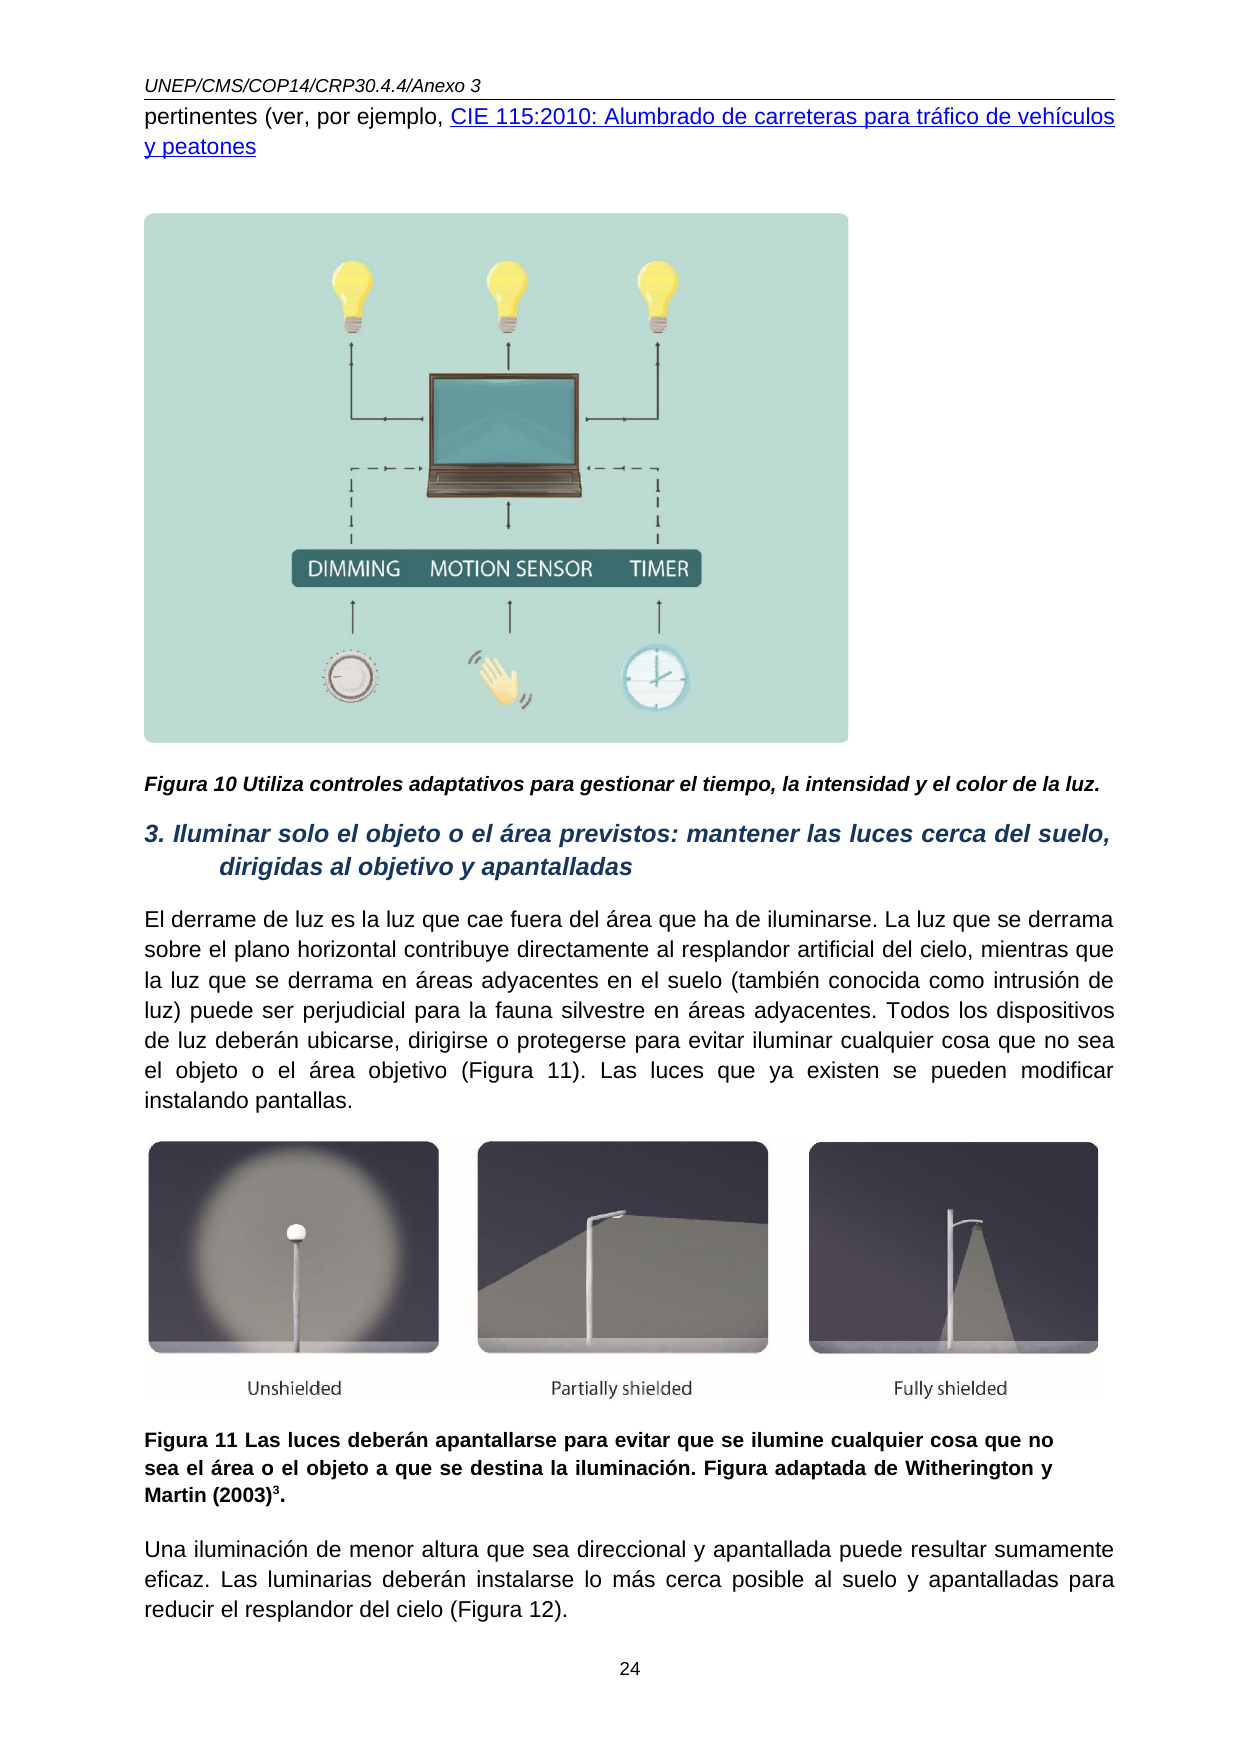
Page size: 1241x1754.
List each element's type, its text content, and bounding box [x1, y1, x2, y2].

text Una iluminación de menor altura que sea direccional y apantallada puede resultar sumamente eficaz. Las luminarias deberán instalarse lo más cerca posible al suelo y apantalladas para reducir el resplandor del cielo (Figura 12). [144, 1533, 1115, 1624]
text Figura 10 Utiliza controles adaptativos para gestionar el tiempo, la intensidad y el color de la luz. [144, 771, 1115, 795]
picture [144, 213, 849, 743]
text El derrame de luz es la luz que cae fuera del área que ha de iluminarse. La luz que se derrama sobre el plano horizontal contribuye directamente al resplandor artificial del cielo, mientras que la luz que se derrama en áreas adyacentes en el suelo (también conocida como intrusión de luz) puede ser perjudicial para la fauna silvestre en áreas adyacentes. Todos los dispositivos de luz deberán ubicarse, dirigirse o protegerse para evitar iluminar cualquier cosa que no sea el objeto o el área objetivo (Figura 11). Las luces que ya existen se pueden modificar instalando pantallas. [144, 906, 1115, 1114]
text Figura 11 Las luces deberán apantallarse para evitar que se ilumine cualquier cosa que no sea el área o el objeto a que se destina la iluminación. Figura adaptada de Witherington y Martin (2003)3. [144, 1426, 1055, 1508]
text 3. Iluminar solo el objeto o el área previstos: mantener las luces cerca del suelo, dirigidas al objetivo y apantalladas [144, 819, 1115, 881]
picture [148, 1138, 1099, 1401]
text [144, 103, 1115, 160]
